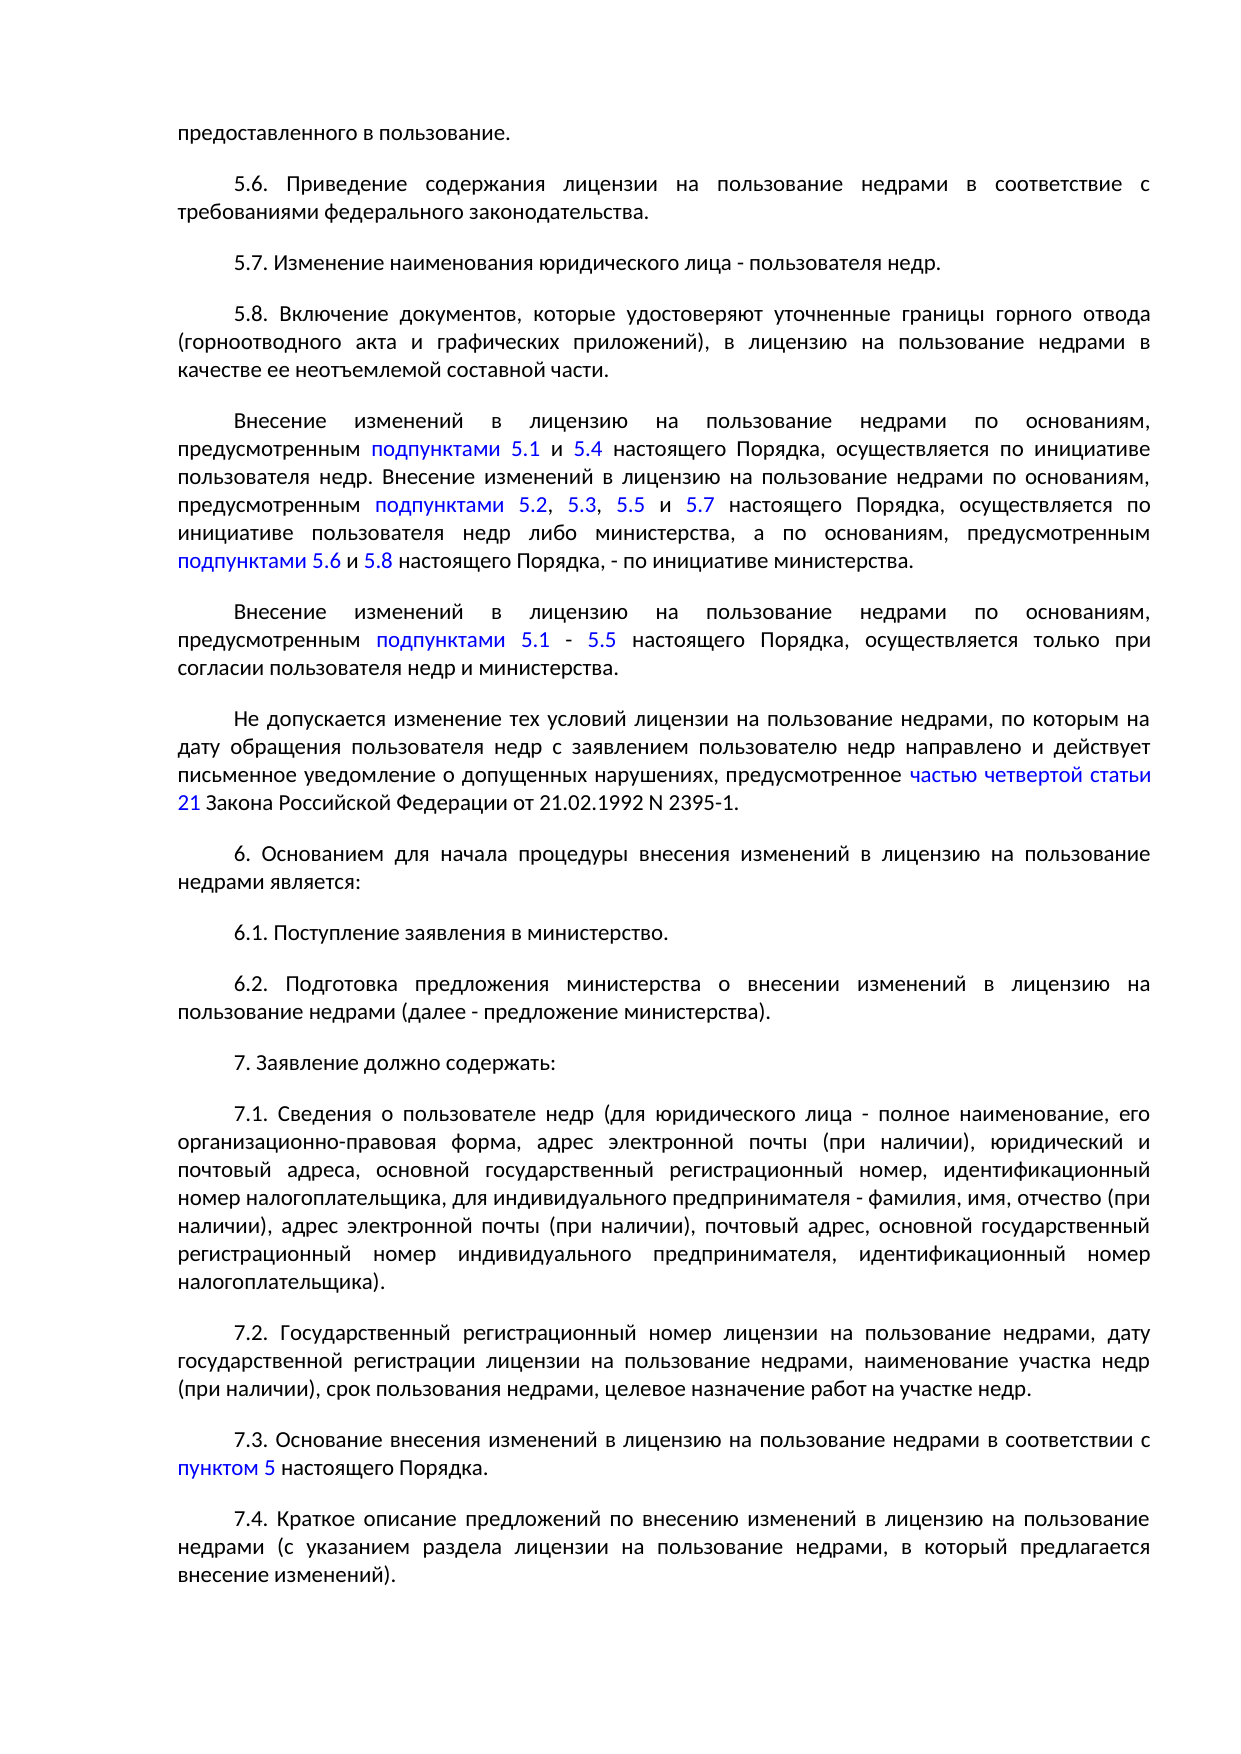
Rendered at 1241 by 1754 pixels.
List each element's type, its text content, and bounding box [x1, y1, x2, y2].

text Не допускается изменение тех условий лицензии на пользование недрами, по которым на дату обращения пользователя недр с заявлением пользователю недр направлено и действует письменное уведомление о допущенных нарушениях, предусмотренное частью четвертой статьи 21 Закона Российской Федерации от 21.02.1992 N 2395-1. [177, 704, 1152, 816]
text 7. Заявление должно содержать: [177, 1048, 1152, 1076]
text 7.2. Государственный регистрационный номер лицензии на пользование недрами, дату государственной регистрации лицензии на пользование недрами, наименование участка недр (при наличии), срок пользования недрами, целевое назначение работ на участке недр. [177, 1318, 1152, 1402]
text 6.2. Подготовка предложения министерства о внесении изменений в лицензию на пользование недрами (далее - предложение министерства). [177, 969, 1152, 1025]
text 5.8. Включение документов, которые удостоверяют уточненные границы горного отвода (горноотводного акта и графических приложений), в лицензию на пользование недрами в качестве ее неотъемлемой составной части. [177, 299, 1152, 383]
text Внесение изменений в лицензию на пользование недрами по основаниям, предусмотренным подпунктами 5.1 - 5.5 настоящего Порядка, осуществляется только при согласии пользователя недр и министерства. [177, 597, 1152, 681]
text 5.6. Приведение содержания лицензии на пользование недрами в соответствие с требованиями федерального законодательства. [177, 169, 1152, 225]
text 7.1. Сведения о пользователе недр (для юридического лица - полное наименование, его организационно-правовая форма, адрес электронной почты (при наличии), юридический и почтовый адреса, основной государственный регистрационный номер, идентификационный номер налогоплательщика, для индивидуального предпринимателя - фамилия, имя, отчество (при наличии), адрес электронной почты (при наличии), почтовый адрес, основной государственный регистрационный номер индивидуального предпринимателя, идентификационный номер налогоплательщика). [177, 1099, 1152, 1295]
text 7.3. Основание внесения изменений в лицензию на пользование недрами в соответствии с пунктом 5 настоящего Порядка. [177, 1425, 1152, 1481]
text 7.4. Краткое описание предложений по внесению изменений в лицензию на пользование недрами (с указанием раздела лицензии на пользование недрами, в который предлагается внесение изменений). [177, 1504, 1152, 1588]
text Внесение изменений в лицензию на пользование недрами по основаниям, предусмотренным подпунктами 5.1 и 5.4 настоящего Порядка, осуществляется по инициативе пользователя недр. Внесение изменений в лицензию на пользование недрами по основаниям, предусмотренным подпунктами 5.2, 5.3, 5.5 и 5.7 настоящего Порядка, осуществляется по инициативе пользователя недр либо министерства, а по основаниям, предусмотренным подпунктами 5.6 и 5.8 настоящего Порядка, - по инициативе министерства. [177, 406, 1152, 574]
text 5.7. Изменение наименования юридического лица - пользователя недр. [177, 248, 1152, 276]
text 6.1. Поступление заявления в министерство. [177, 918, 1152, 946]
text 6. Основанием для начала процедуры внесения изменений в лицензию на пользование недрами является: [177, 839, 1152, 895]
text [177, 118, 1152, 146]
